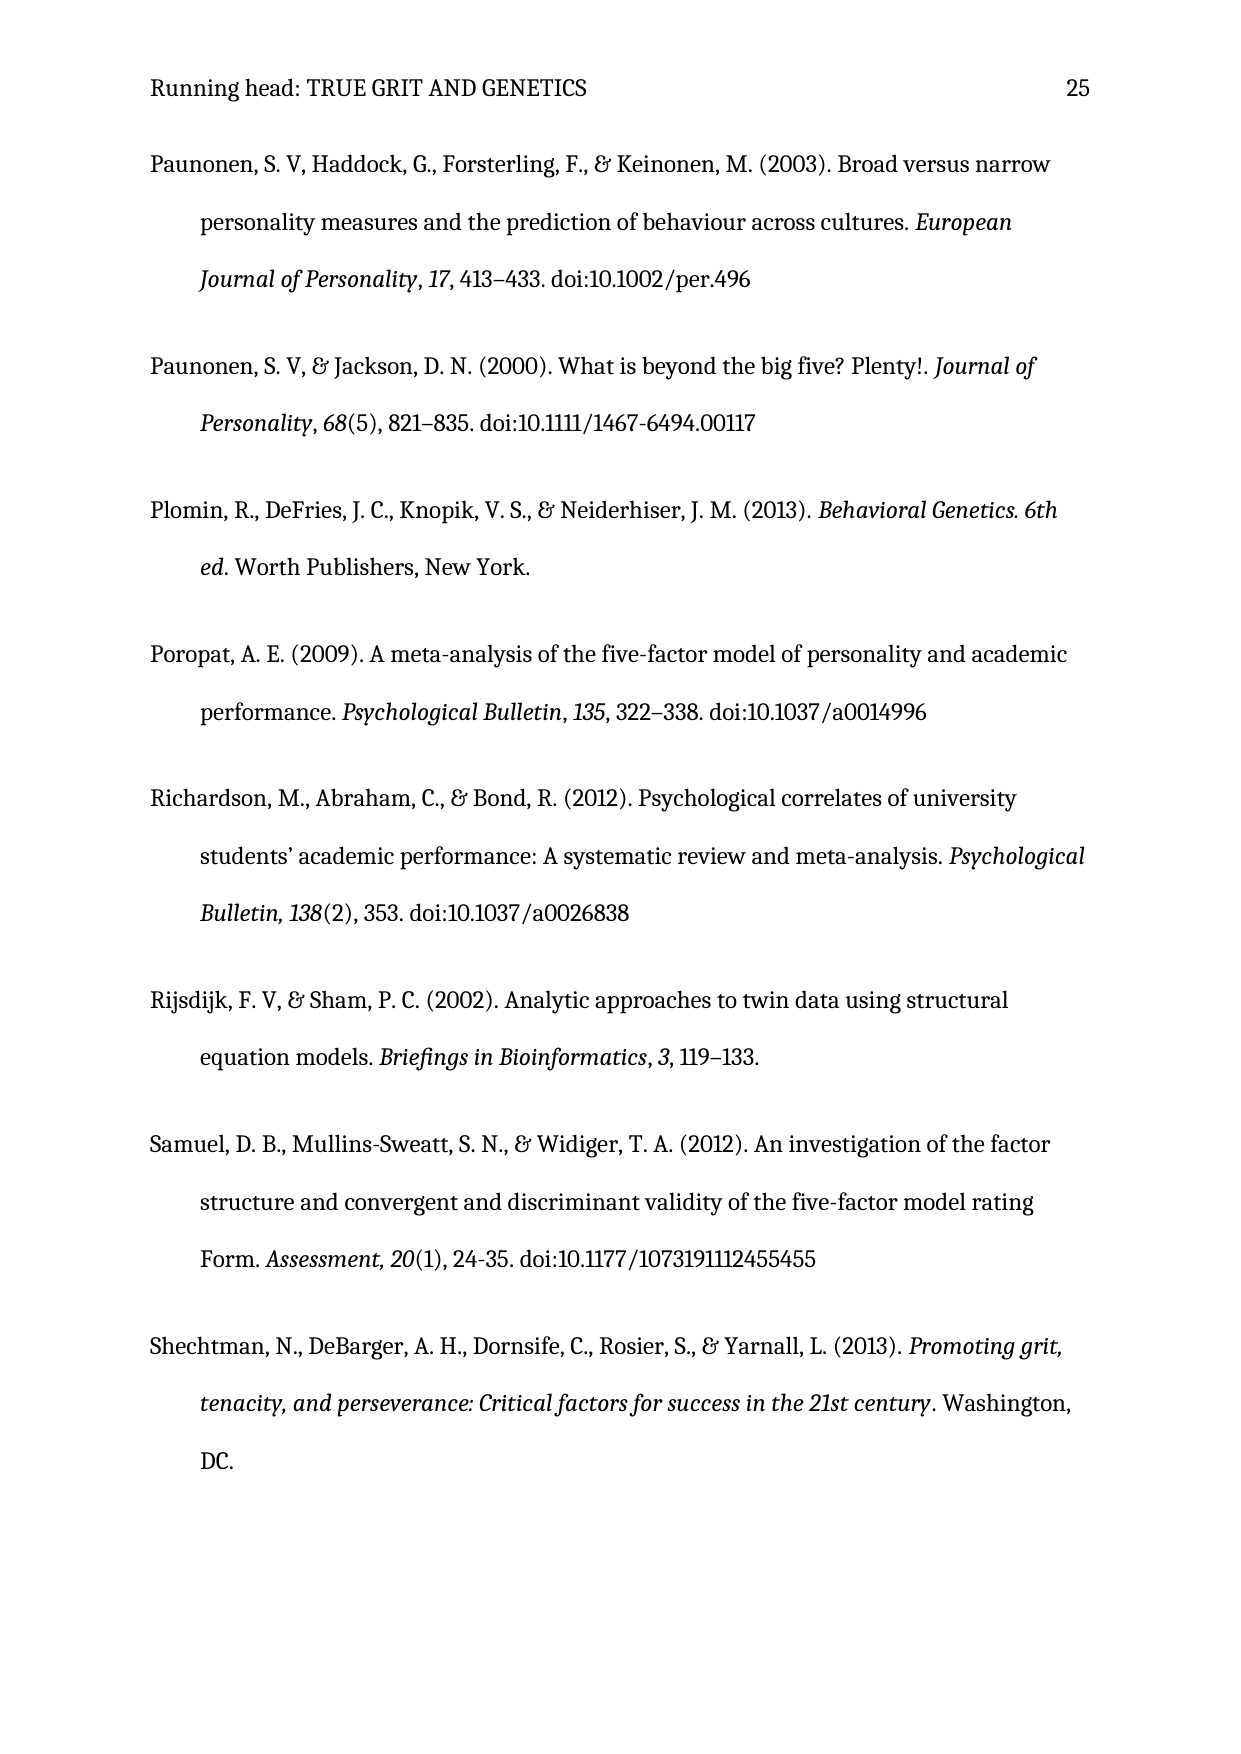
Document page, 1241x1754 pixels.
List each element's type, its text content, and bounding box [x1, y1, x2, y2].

text Paunonen, S. V, Haddock, G., Forsterling, F., & Keinonen, M. (2003). Broad versus narrow personality measures and the prediction of behaviour across cultures. European Journal of Personality, 17, 413–433. doi:10.1002/per.496 [150, 150, 1090, 294]
text Plomin, R., DeFries, J. C., Knopik, V. S., & Neiderhiser, J. M. (2013). Behavioral Genetics. 6th ed. Worth Publishers, New York. [150, 496, 1090, 582]
text Poropat, A. E. (2009). A meta-analysis of the five-factor model of personality and academic performance. Psychological Bulletin, 135, 322–338. doi:10.1037/a0014996 [150, 640, 1090, 726]
text Paunonen, S. V, & Jackson, D. N. (2000). What is beyond the big five? Plenty!. Journal of Personality, 68(5), 821–835. doi:10.1111/1467-6494.00117 [150, 352, 1090, 438]
text Rijsdijk, F. V, & Sham, P. C. (2002). Analytic approaches to twin data using structural equation models. Briefings in Bioinformatics, 3, 119–133. [150, 986, 1090, 1072]
text Shechtman, N., DeBarger, A. H., Dornsife, C., Rosier, S., & Yarnall, L. (2013). Promoting grit, tenacity, and perseverance: Critical factors for success in the 21st century. Washington, DC. [150, 1332, 1090, 1475]
text Samuel, D. B., Mullins-Sweatt, S. N., & Widiger, T. A. (2012). An investigation of the factor structure and convergent and discriminant validity of the five-factor model rating Form. Assessment, 20(1), 24-35. doi:10.1177/1073191112455455 [150, 1130, 1090, 1274]
text Richardson, M., Abraham, C., & Bond, R. (2012). Psychological correlates of university students’ academic performance: A systematic review and meta-analysis. Psychological Bulletin, 138(2), 353. doi:10.1037/a0026838 [150, 784, 1090, 928]
